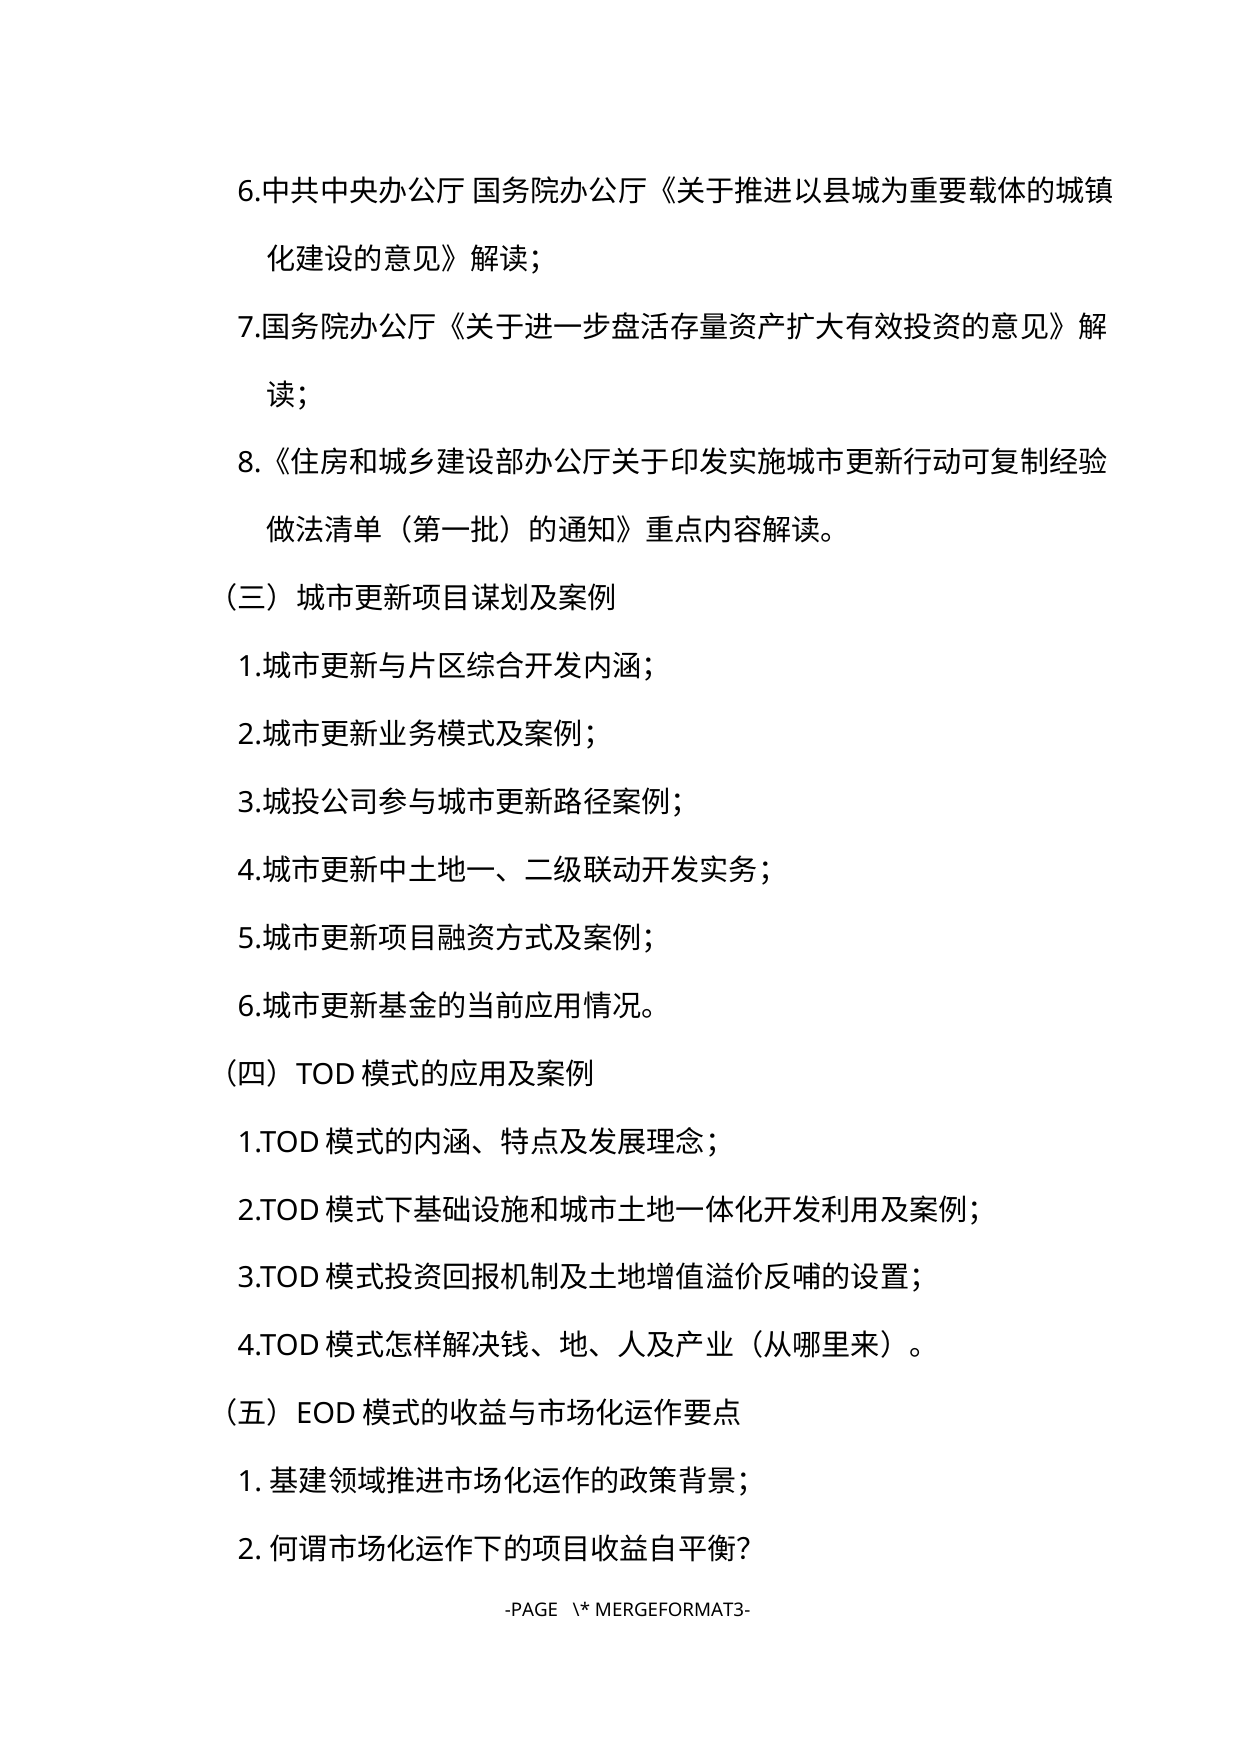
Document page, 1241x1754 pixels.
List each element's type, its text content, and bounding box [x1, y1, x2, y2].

text 2.城市更新业务模式及案例； [150, 698, 1125, 766]
text （四）TOD模式的应用及案例 [150, 1037, 1142, 1105]
text （三）城市更新项目谋划及案例 [150, 562, 1125, 630]
text 1. 基建领域推进市场化运作的政策背景； [150, 1445, 1142, 1513]
text 5.城市更新项目融资方式及案例； [150, 902, 1142, 969]
text 3.TOD模式投资回报机制及土地增值溢价反哺的设置； [150, 1241, 1142, 1309]
text 2. 何谓市场化运作下的项目收益自平衡？ [150, 1513, 1142, 1581]
text 6.中共中央办公厅 国务院办公厅《关于推进以县城为重要载体的城镇化建设的意见》解读； [237, 154, 1125, 290]
text 7.国务院办公厅《关于进一步盘活存量资产扩大有效投资的意见》解读； [237, 290, 1125, 426]
text 4.城市更新中土地一、二级联动开发实务； [150, 834, 1125, 902]
text 3.城投公司参与城市更新路径案例； [150, 766, 1125, 834]
text 6.城市更新基金的当前应用情况。 [150, 969, 1142, 1037]
text 8.《住房和城乡建设部办公厅关于印发实施城市更新行动可复制经验做法清单（第一批）的通知》重点内容解读。 [237, 426, 1125, 562]
text 1.TOD模式的内涵、特点及发展理念； [150, 1105, 1142, 1173]
text （五）EOD模式的收益与市场化运作要点 [150, 1377, 1142, 1445]
text 4.TOD模式怎样解决钱、地、人及产业（从哪里来）。 [150, 1309, 1142, 1377]
text 1.城市更新与片区综合开发内涵； [150, 630, 1125, 698]
text 2.TOD模式下基础设施和城市土地一体化开发利用及案例； [150, 1173, 1142, 1241]
